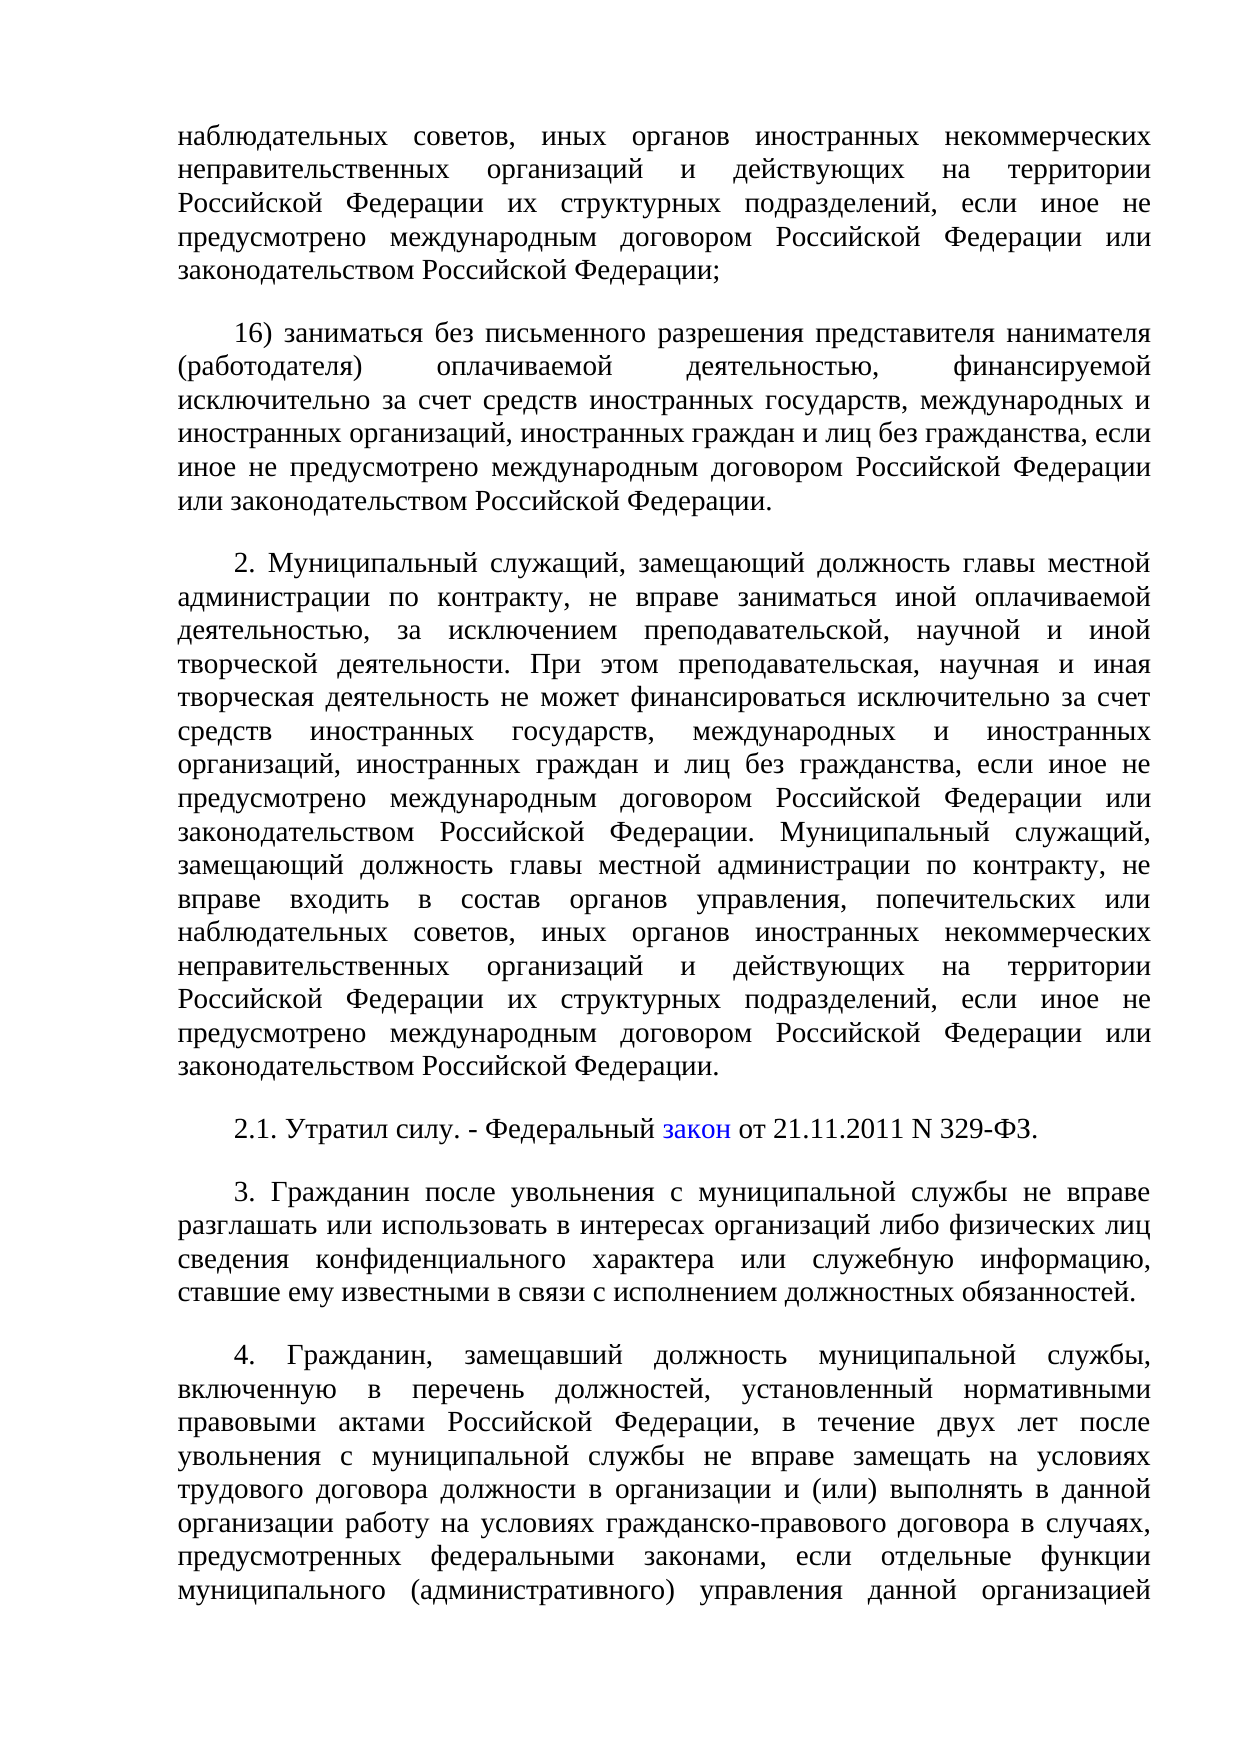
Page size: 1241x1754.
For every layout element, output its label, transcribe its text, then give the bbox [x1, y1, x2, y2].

text 2.1. Утратил силу. - Федеральный закон от 21.11.2011 N 329-ФЗ. [177, 1111, 1152, 1145]
text 16) заниматься без письменного разрешения представителя нанимателя (работодателя) оплачиваемой деятельностью, финансируемой исключительно за счет средств иностранных государств, международных и иностранных организаций, иностранных граждан и лиц без гражданства, если иное не предусмотрено международным договором Российской Федерации или законодательством Российской Федерации. [177, 315, 1152, 516]
text 3. Гражданин после увольнения с муниципальной службы не вправе разглашать или использовать в интересах организаций либо физических лиц сведения конфиденциального характера или служебную информацию, ставшие ему известными в связи с исполнением должностных обязанностей. [177, 1174, 1152, 1308]
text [177, 118, 1152, 286]
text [177, 1337, 1152, 1606]
text 2. Муниципальный служащий, замещающий должность главы местной администрации по контракту, не вправе заниматься иной оплачиваемой деятельностью, за исключением преподавательской, научной и иной творческой деятельности. При этом преподавательская, научная и иная творческая деятельность не может финансироваться исключительно за счет средств иностранных государств, международных и иностранных организаций, иностранных граждан и лиц без гражданства, если иное не предусмотрено международным договором Российской Федерации или законодательством Российской Федерации. Муниципальный служащий, замещающий должность главы местной администрации по контракту, не вправе входить в состав органов управления, попечительских или наблюдательных советов, иных органов иностранных некоммерческих неправительственных организаций и действующих на территории Российской Федерации их структурных подразделений, если иное не предусмотрено международным договором Российской Федерации или законодательством Российской Федерации. [177, 545, 1152, 1082]
